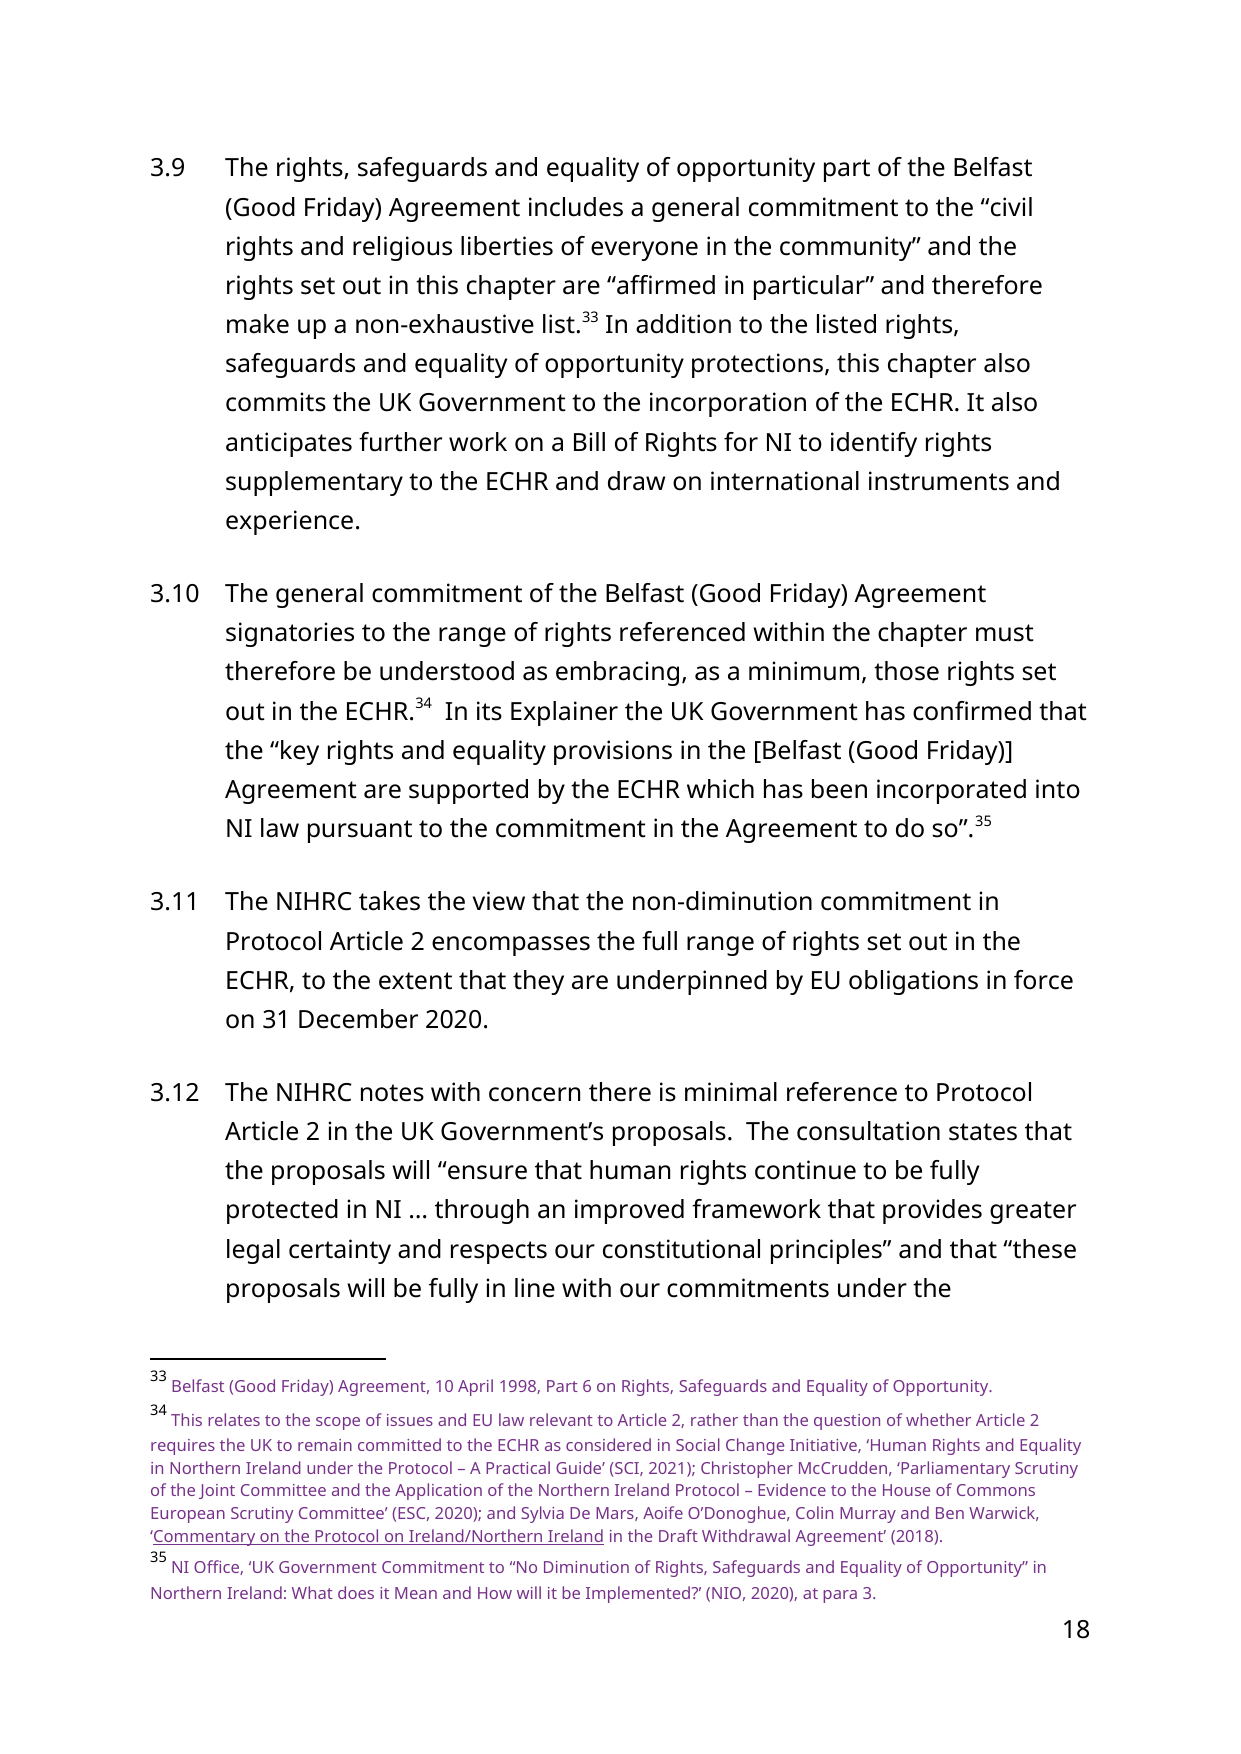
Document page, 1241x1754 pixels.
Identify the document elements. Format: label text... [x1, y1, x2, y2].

list The rights, safeguards and equality of opportunity part of the Belfast (Good Friday) Agreement includes a general commitment to the “civil rights and religious liberties of everyone in the community” and the rights set out in this chapter are “affirmed in particular” and therefore make up a non-exhaustive list. In addition to the listed rights, safeguards and equality of opportunity protections, this chapter also commits the UK Government to the incorporation of the ECHR. It also anticipates further work on a Bill of Rights for NI to identify rights supplementary to the ECHR and draw on international instruments and experience. [150, 150, 1090, 537]
list The NIHRC takes the view that the non-diminution commitment in Protocol Article 2 encompasses the full range of rights set out in the ECHR, to the extent that they are underpinned by EU obligations in force on 31 December 2020. [150, 884, 1090, 1036]
list The general commitment of the Belfast (Good Friday) Agreement signatories to the range of rights referenced within the chapter must therefore be understood as embracing, as a minimum, those rights set out in the ECHR. In its Explainer the UK Government has confirmed that the “key rights and equality provisions in the [Belfast (Good Friday)] Agreement are supported by the ECHR which has been incorporated into NI law pursuant to the commitment in the Agreement to do so”. [150, 576, 1090, 845]
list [150, 1075, 1090, 1304]
